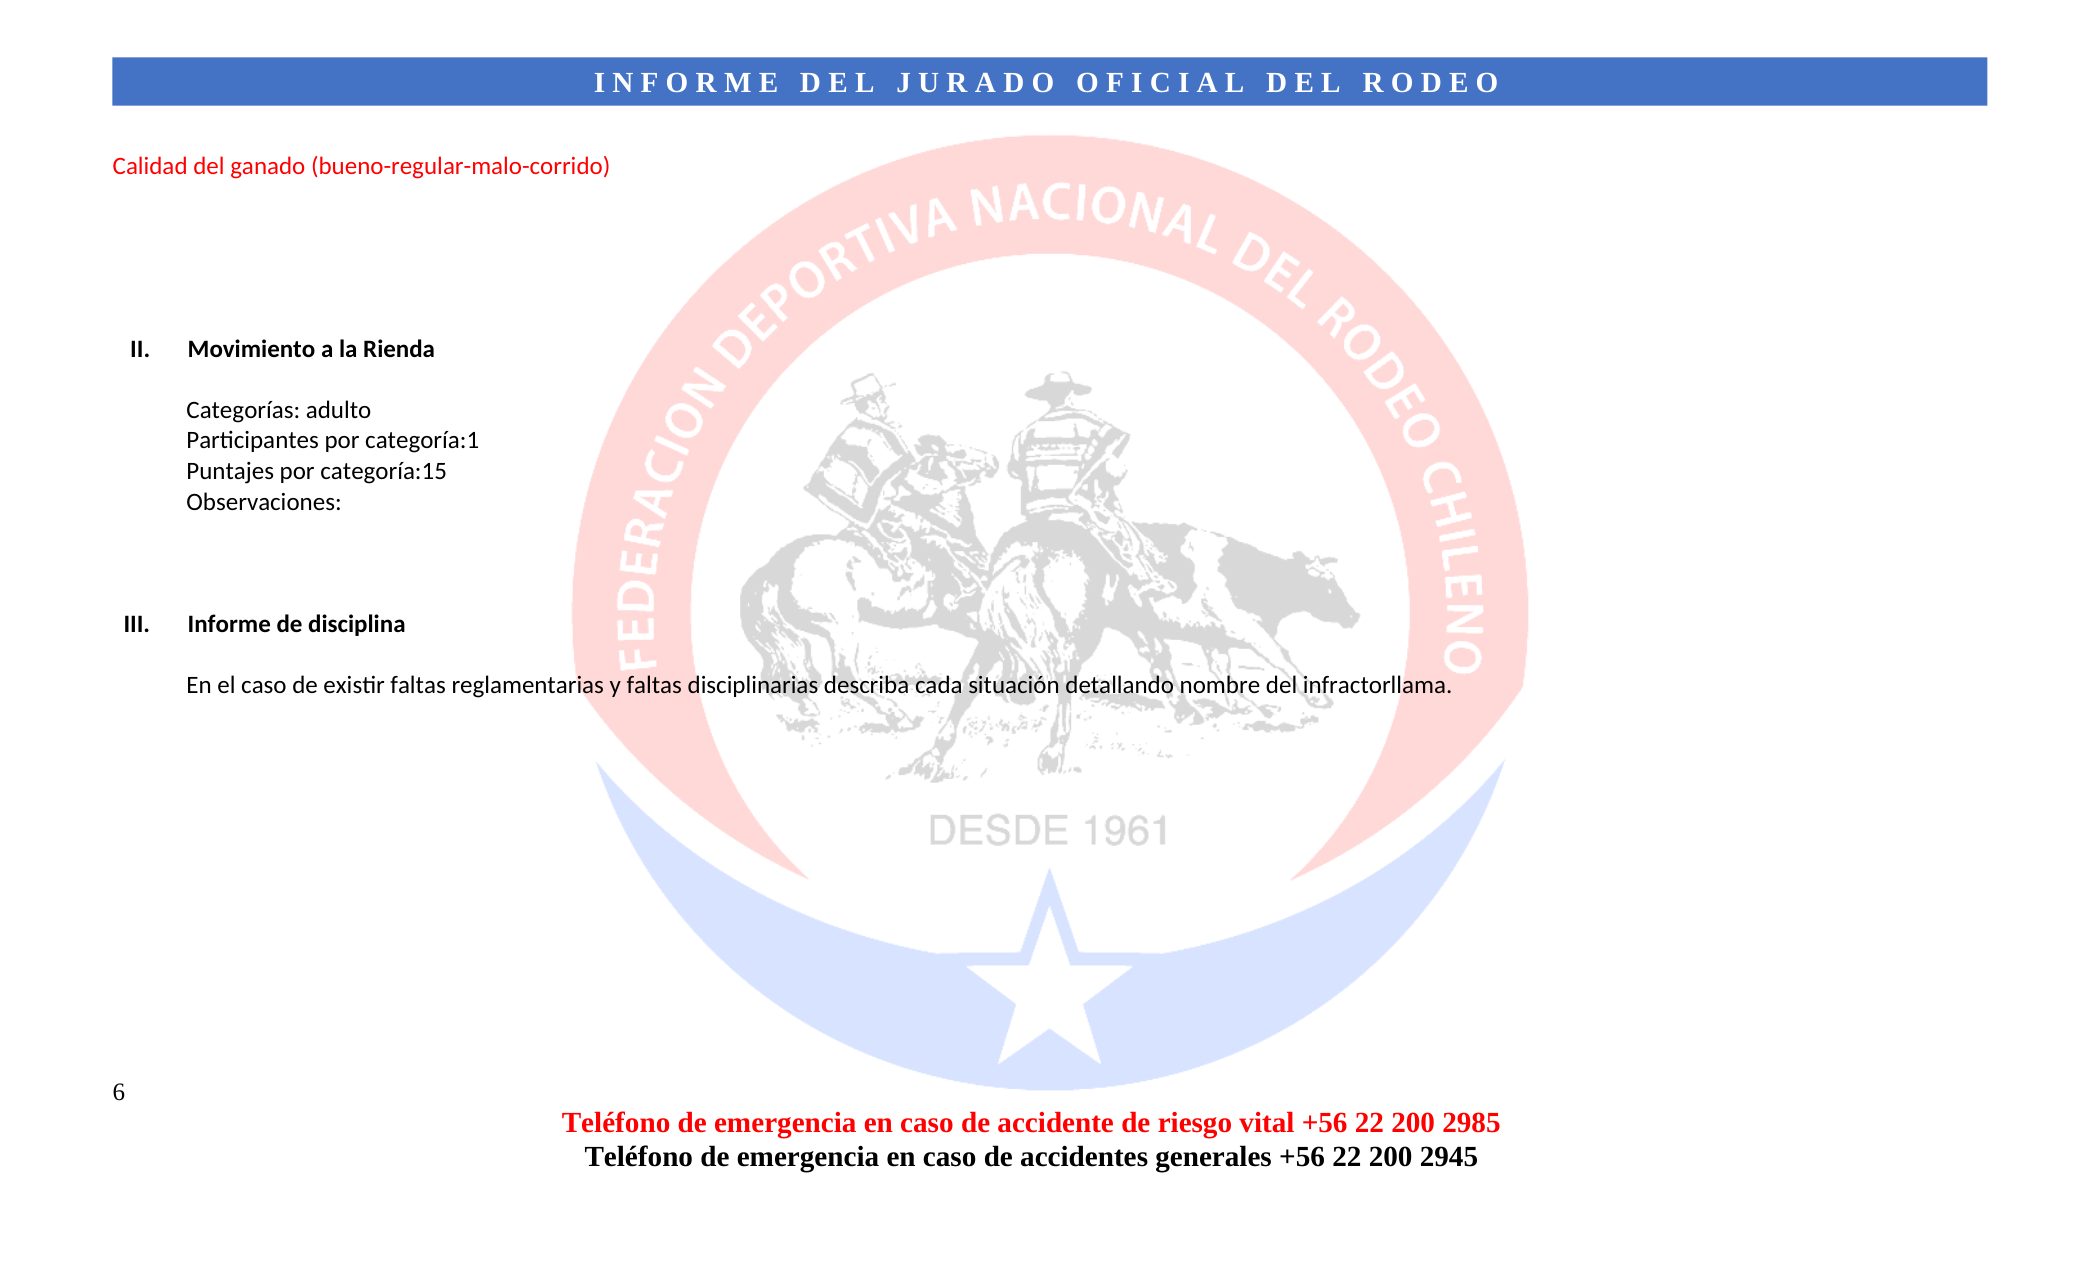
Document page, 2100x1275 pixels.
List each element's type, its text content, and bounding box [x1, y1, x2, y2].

list Informe de disciplina [150, 608, 1781, 638]
text Calidad del ganado (bueno-regular-malo-corrido) [112, 150, 1987, 181]
text Observaciones: [186, 486, 1781, 516]
text Puntajes por categoría:15 [186, 455, 1781, 486]
list Movimiento a la Rienda [150, 333, 1781, 364]
text En el caso de existir faltas reglamentarias y faltas disciplinarias describa cada situación detallando nombre del infractorllama. [186, 669, 1928, 699]
text Categorías: adulto [186, 394, 1781, 425]
text Participantes por categoría:1 [186, 425, 1781, 455]
